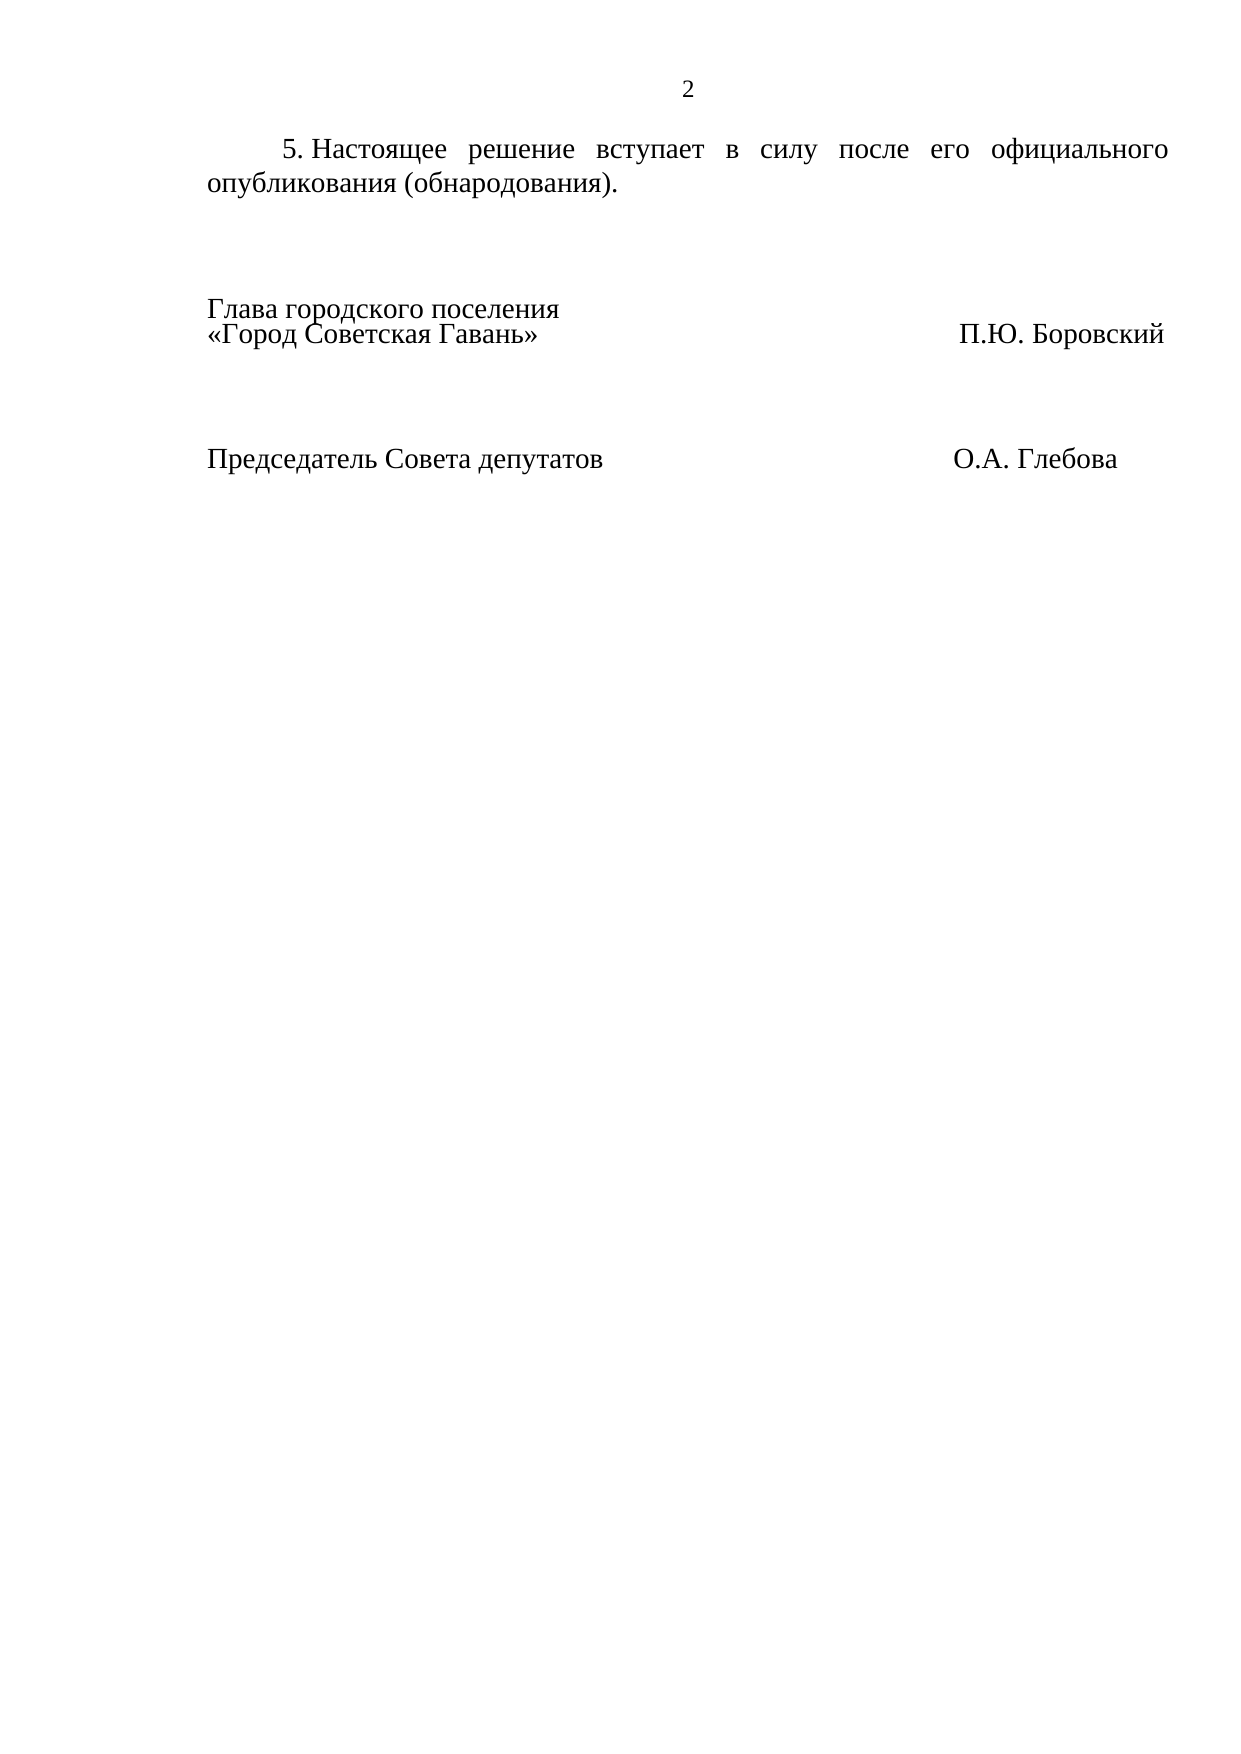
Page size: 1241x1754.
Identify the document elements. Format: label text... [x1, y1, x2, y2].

text Глава городского поселения [207, 298, 1169, 323]
text Председатель Совета депутатов О.А. Глебова [207, 448, 1169, 473]
text «Город Советская Гавань» П.Ю. Боровский [207, 323, 1169, 348]
text 5. Настоящее решение вступает в силу после его официального опубликования (обнародования). [207, 131, 1169, 198]
